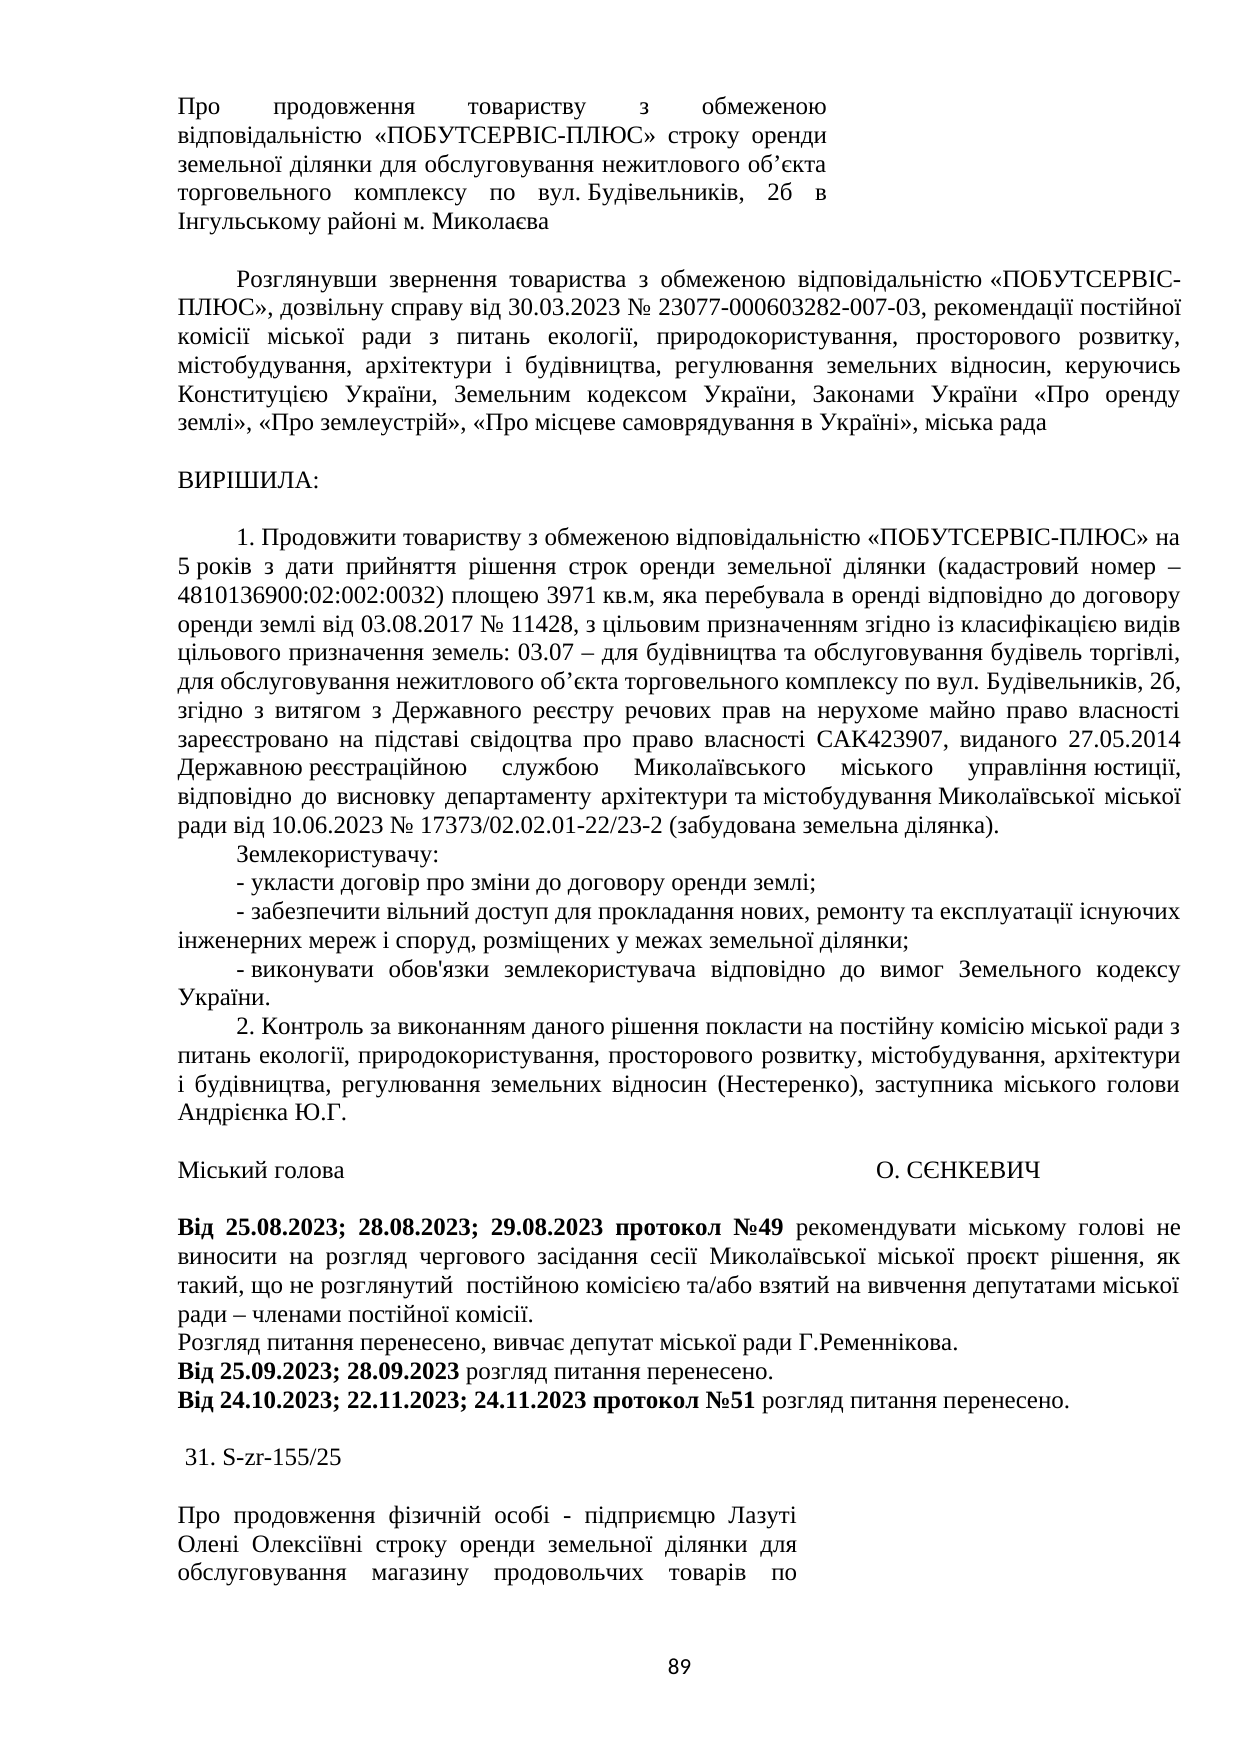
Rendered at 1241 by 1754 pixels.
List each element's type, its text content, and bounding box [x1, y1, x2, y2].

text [177, 1500, 797, 1586]
text Від 25.08.2023; 28.08.2023; 29.08.2023 протокол №49 рекомендувати міському голові не виносити на розгляд чергового засідання сесії Миколаївської міської проєкт рішення, як такий, що не розглянутий постійною комісією та/або взятий на вивчення депутатами міської ради – членами постійної комісії. [177, 1212, 1181, 1327]
text Від 25.09.2023; 28.09.2023 розгляд питання перенесено. [177, 1356, 1181, 1385]
text - укласти договір про зміни до договору оренди землі; [177, 867, 1181, 896]
text Від 24.10.2023; 22.11.2023; 24.11.2023 протокол №51 розгляд питання перенесено. [177, 1385, 1181, 1414]
text 1. Продовжити товариству з обмеженою відповідальністю «ПОБУТСЕРВІС-ПЛЮС» на 5 років з дати прийняття рішення строк оренди земельної ділянки (кадастровий номер – 4810136900:02:002:0032) площею 3971 кв.м, яка перебувала в оренді відповідно до договору оренди землі від 03.08.2017 № 11428, з цільовим призначенням згідно із класифікацією видів цільового призначення земель: 03.07 – для будівництва та обслуговування будівель торгівлі, для обслуговування нежитлового об’єкта торговельного комплексу по вул. Будівельників, 2б, згідно з витягом з Державного реєстру речових прав на нерухоме майно право власності зареєстровано на підставі свідоцтва про право власності САК423907, виданого 27.05.2014 Державною реєстраційною службою Миколаївського міського управління юстиції, відповідно до висновку департаменту архітектури та містобудування Миколаївської міської ради від 10.06.2023 № 17373/02.02.01-22/23-2 (забудована земельна ділянка). [177, 522, 1181, 839]
text Землекористувачу: [177, 839, 1181, 867]
text Розгляд питання перенесено, вивчає депутат міської ради Г.Ременнікова. [177, 1327, 1181, 1356]
text - виконувати обов'язки землекористувача відповідно до вимог Земельного кодексу України. [177, 954, 1181, 1011]
text ВИРІШИЛА: [177, 465, 1181, 494]
list S-zr-155/25 [184, 1442, 1181, 1471]
text Міський голова О. СЄНКЕВИЧ [177, 1155, 1181, 1184]
text 2. Контроль за виконанням даного рішення покласти на постійну комісію міської ради з питань екології, природокористування, просторового розвитку, містобудування, архітектури і будівництва, регулювання земельних відносин (Нестеренко), заступника міського голови Андрієнка Ю.Г. [177, 1011, 1181, 1126]
text - забезпечити вільний доступ для прокладання нових, ремонту та експлуатації існуючих інженерних мереж і споруд, розміщених у межах земельної ділянки; [177, 896, 1181, 954]
text Про продовження товариству з обмеженою відповідальністю «ПОБУТСЕРВІС-ПЛЮС» строку оренди земельної ділянки для обслуговування нежитлового об’єкта торговельного комплексу по вул. Будівельників, 2б в Інгульському районі м. Миколаєва [177, 91, 827, 235]
text Розглянувши звернення товариства з обмеженою відповідальністю «ПОБУТСЕРВІС-ПЛЮС», дозвільну справу від 30.03.2023 № 23077-000603282-007-03, рекомендації постійної комісії міської ради з питань екології, природокористування, просторового розвитку, містобудування, архітектури і будівництва, регулювання земельних відносин, керуючись Конституцією України, Земельним кодексом України, Законами України «Про оренду землі», «Про землеустрій», «Про місцеве самоврядування в Україні», міська рада [177, 264, 1181, 436]
